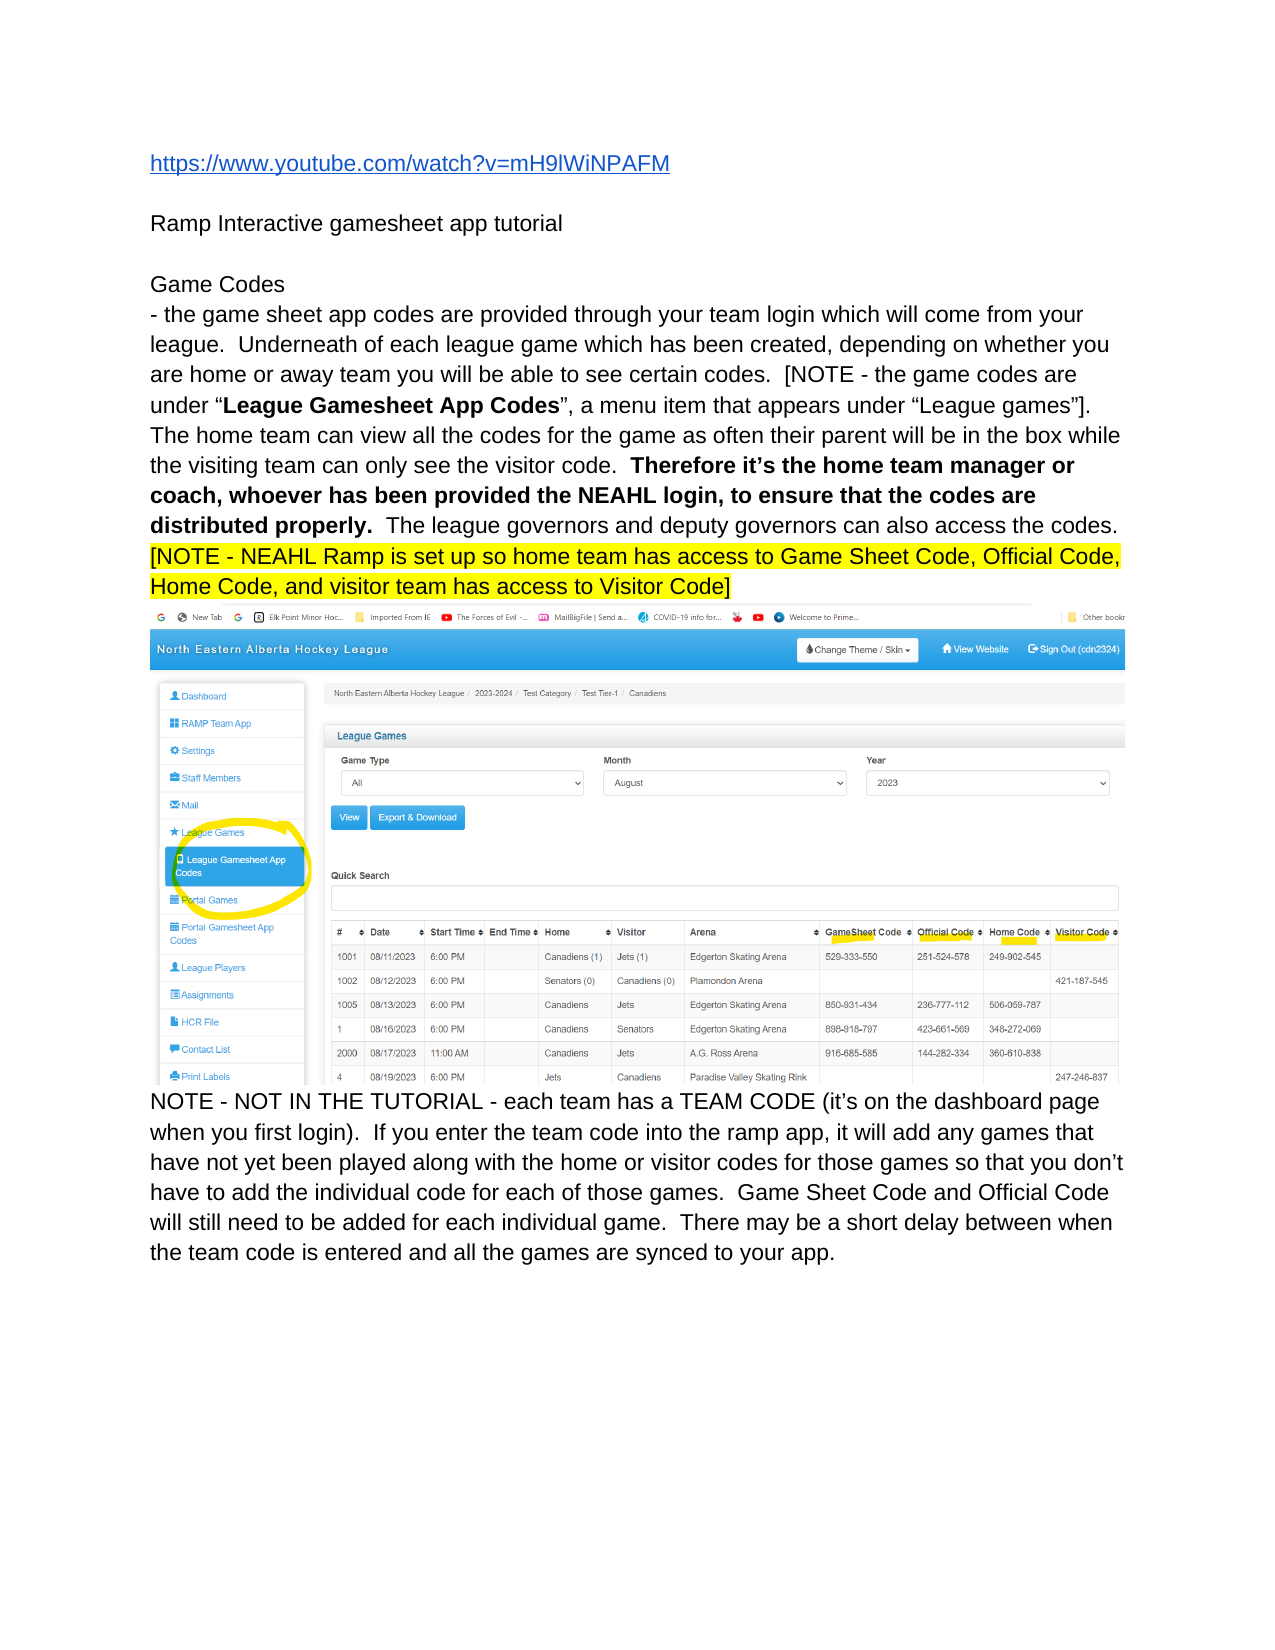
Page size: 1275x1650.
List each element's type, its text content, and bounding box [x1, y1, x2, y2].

text https://www.youtube.com/watch?v=mH9lWiNPAFM [150, 150, 1125, 176]
text NOTE - NOT IN THE TUTORIAL - each team has a TEAM CODE (it’s on the dashboard page when you first login). If you enter the team code into the ramp app, it will add any games that have not yet been played along with the home or visitor codes for those games so that you don’t have to add the individual code for each of those games. Game Sheet Code and Official Code will still need to be added for each individual game. There may be a short delay between when the team code is entered and all the games are synced to your app. [150, 1088, 1125, 1266]
text Game Codes [150, 271, 1125, 297]
text Ramp Interactive gamesheet app tutorial [150, 210, 1125, 237]
text - the game sheet app codes are provided through your team login which will come from your league. Underneath of each league game which has been created, depending on whether you are home or away team you will be able to see certain codes. [NOTE - the game codes are under “League Gamesheet App Codes”, a menu item that appears under “League games”]. The home team can view all the codes for the game as often their parent will be in the box while the visiting team can only see the visitor code. Therefore it’s the home team manager or coach, whoever has been provided the NEAHL login, to ensure that the codes are distributed properly. The league governors and deputy governors can also access the codes. [NOTE - NEAHL Ramp is set up so home team has access to Game Sheet Code, Official Code, Home Code, and visitor team has access to Visitor Code] [150, 301, 1125, 599]
picture [150, 603, 1125, 1085]
